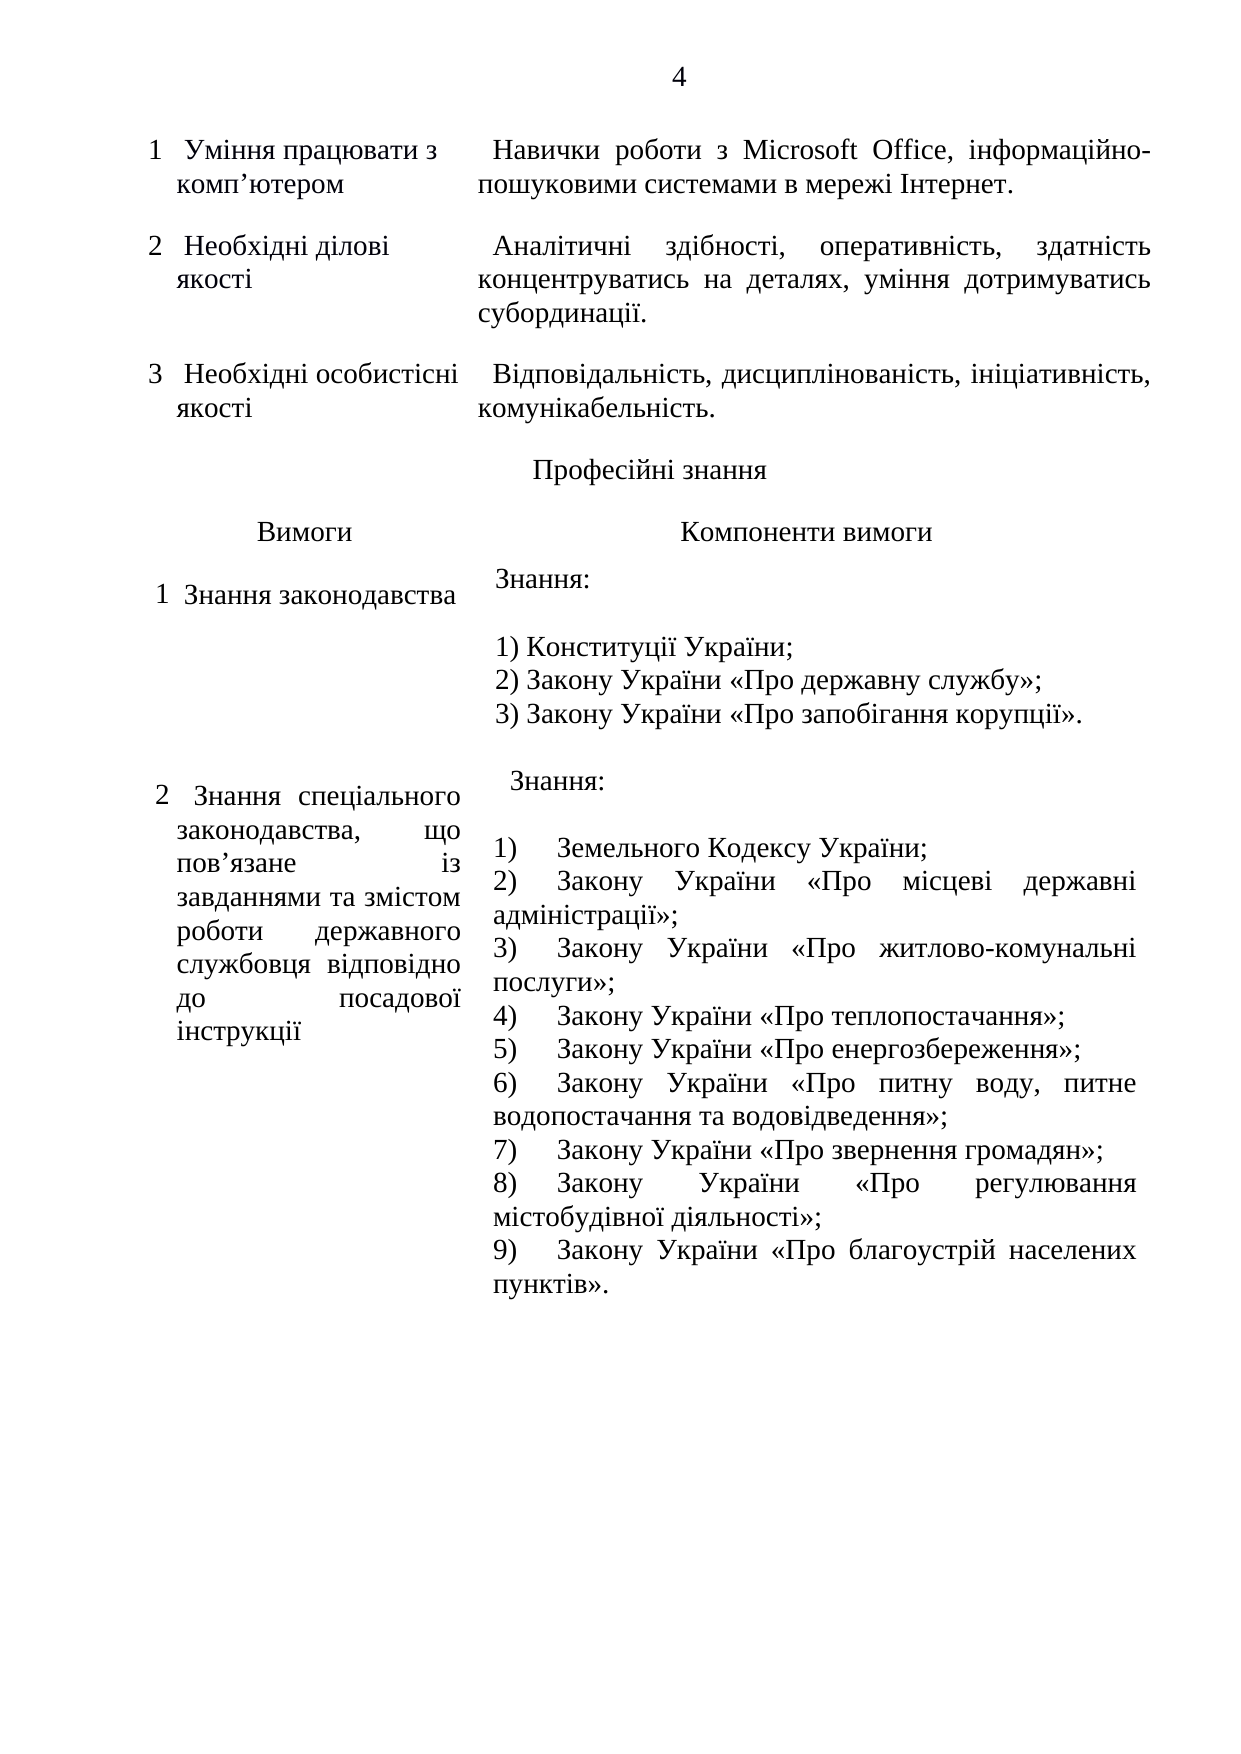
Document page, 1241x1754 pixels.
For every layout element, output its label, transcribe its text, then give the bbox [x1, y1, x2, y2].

table_cell Аналітичні здібності, оперативність, здатність концентруватись на деталях, уміння дотримуватись субординації. [469, 214, 1152, 342]
table_cell 1 [148, 562, 176, 763]
table_cell Знання: Земельного Кодексу України; Закону України «Про місцеві державні адміністрації»; Закону України «Про житлово-комунальні послуги»; Закону України «Про теплопостачання»; Закону України «Про енергозбереження»; Закону України «Про питну воду, питне водопостачання та водовідведення»; Закону України «Про звернення громадян»; Закону України «Про регулювання містобудівної діяльності»; Закону України «Про благоустрій населених пунктів». [461, 763, 1152, 1299]
table_cell 2 [148, 763, 176, 1299]
table_cell Навички роботи з Microsoft Office, інформаційно-пошуковими системами в мережі Інтернет. [469, 118, 1152, 213]
table_cell 1 [148, 118, 176, 213]
table_cell Професійні знання [148, 438, 1152, 500]
table_cell Компоненти вимоги [461, 500, 1152, 562]
table_cell Необхідні особистісні якості [176, 343, 469, 438]
table_cell 2 [148, 214, 176, 342]
table_cell Вимоги [148, 500, 461, 562]
table_cell Знання: 1) Конституції України; 2) Закону України «Про державну службу»; 3) Закону України «Про запобігання корупції». [461, 562, 1152, 763]
table_cell Знання законодавства [176, 562, 461, 763]
table_cell Знання спеціального законодавства, що пов’язане із завданнями та змістом роботи державного службовця відповідно до посадової інструкції [176, 763, 461, 1299]
table_cell Уміння працювати з комп’ютером [176, 118, 469, 213]
table_cell 3 [148, 343, 176, 438]
table_cell Відповідальність, дисциплінованість, ініціативність, комунікабельність. [469, 343, 1152, 438]
table_cell Необхідні ділові якості [176, 214, 469, 342]
